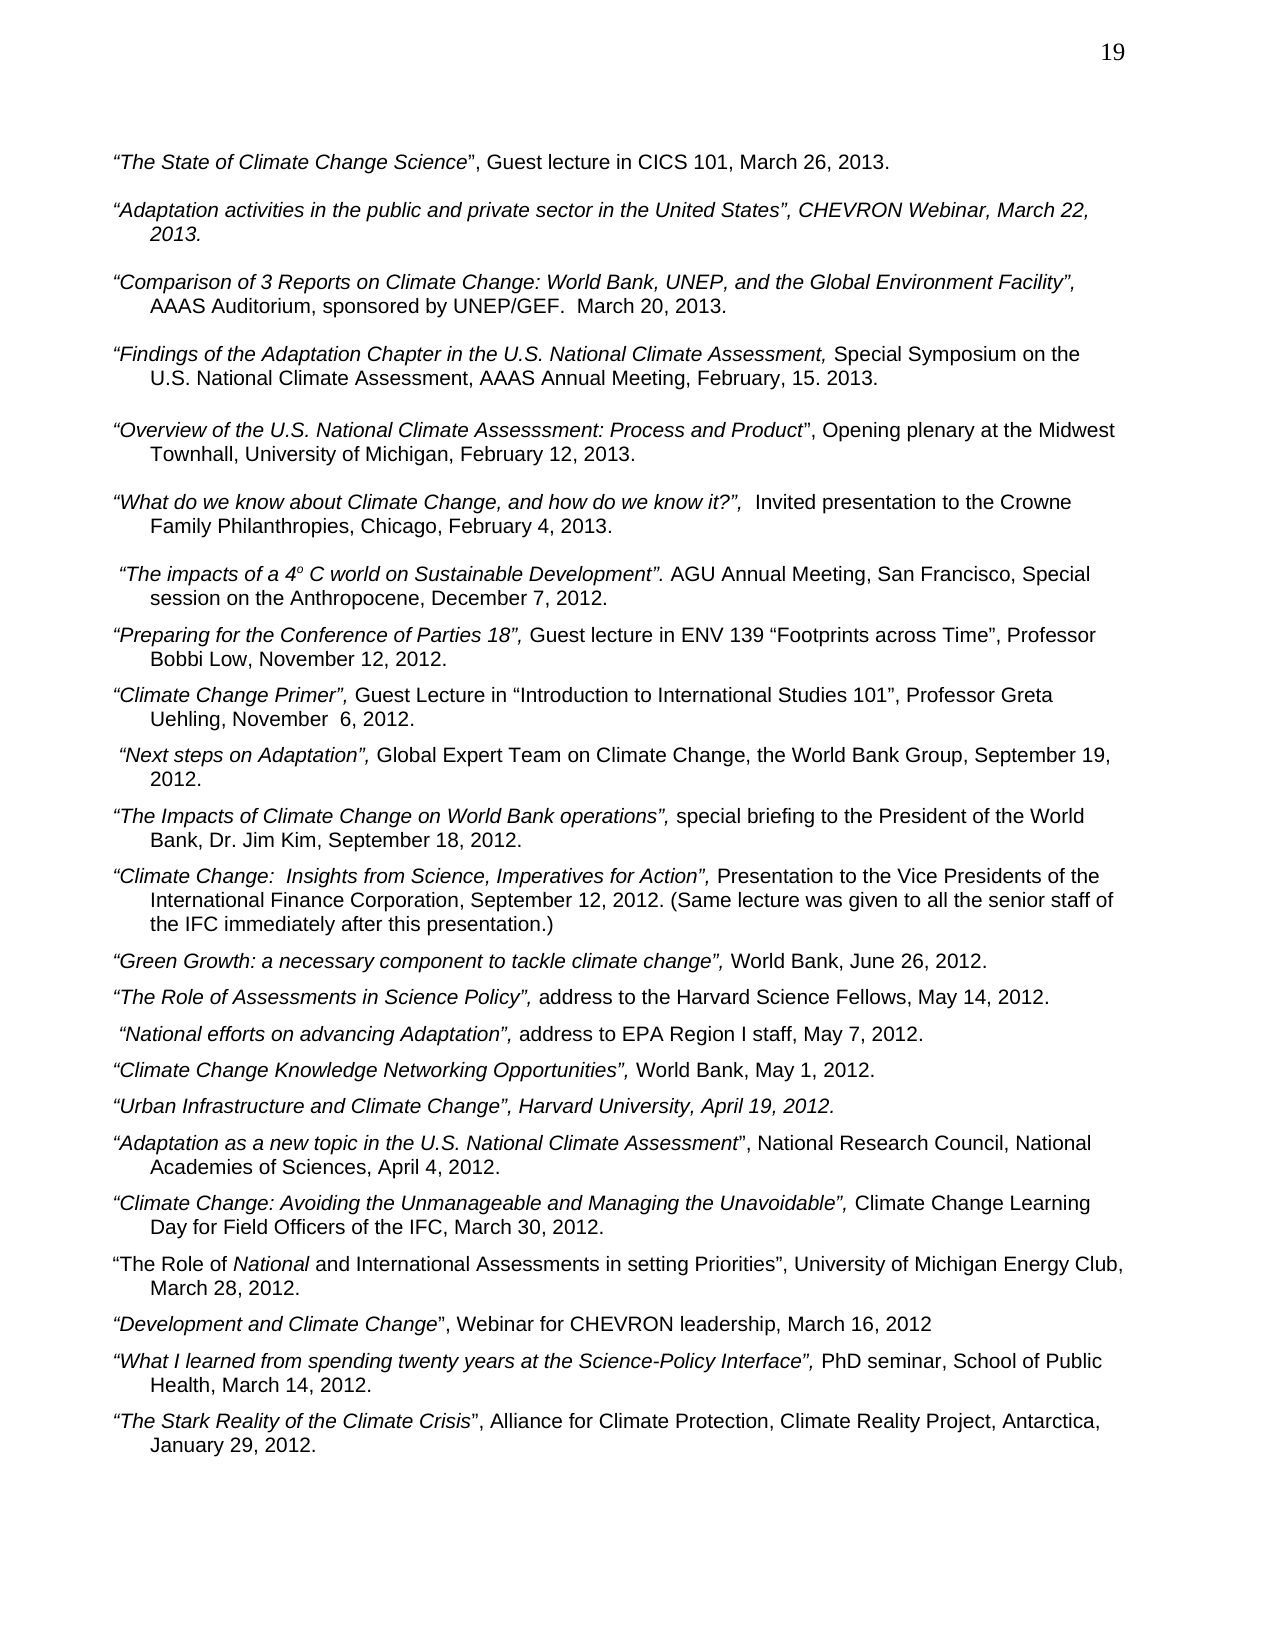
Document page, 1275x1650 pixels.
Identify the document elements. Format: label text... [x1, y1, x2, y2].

text “Adaptation activities in the public and private sector in the United States”, CHEVRON Webinar, March 22, 2013. [112, 198, 1125, 246]
text “The impacts of a 4o C world on Sustainable Development”. AGU Annual Meeting, San Francisco, Special session on the Anthropocene, December 7, 2012. [112, 562, 1125, 610]
text “Climate Change: Avoiding the Unmanageable and Managing the Unavoidable”, Climate Change Learning Day for Field Officers of the IFC, March 30, 2012. [112, 1191, 1125, 1239]
text “What I learned from spending twenty years at the Science-Policy Interface”, PhD seminar, School of Public Health, March 14, 2012. [112, 1348, 1125, 1396]
text “Preparing for the Conference of Parties 18”, Guest lecture in ENV 139 “Footprints across Time”, Professor Bobbi Low, November 12, 2012. [112, 622, 1125, 670]
text “The Impacts of Climate Change on World Bank operations”, special briefing to the President of the World Bank, Dr. Jim Kim, September 18, 2012. [112, 804, 1125, 852]
text “Climate Change: Insights from Science, Imperatives for Action”, Presentation to the Vice Presidents of the International Finance Corporation, September 12, 2012. (Same lecture was given to all the senior staff of the IFC immediately after this presentation.) [112, 864, 1125, 936]
text “Comparison of 3 Reports on Climate Change: World Bank, UNEP, and the Global Environment Facility”, AAAS Auditorium, sponsored by UNEP/GEF. March 20, 2013. [112, 270, 1125, 318]
text “Climate Change Primer”, Guest Lecture in “Introduction to International Studies 101”, Professor Greta Uehling, November 6, 2012. [112, 683, 1125, 731]
text “Development and Climate Change”, Webinar for CHEVRON leadership, March 16, 2012 [112, 1312, 1125, 1336]
text “The State of Climate Change Science”, Guest lecture in CICS 101, March 26, 2013. [112, 150, 1125, 174]
text “Findings of the Adaptation Chapter in the U.S. National Climate Assessment, Special Symposium on the U.S. National Climate Assessment, AAAS Annual Meeting, February, 15. 2013. [112, 342, 1125, 389]
text “The Role of Assessments in Science Policy”, address to the Harvard Science Fellows, May 14, 2012. [112, 985, 1125, 1009]
text “Climate Change Knowledge Networking Opportunities”, World Bank, May 1, 2012. [112, 1058, 1125, 1082]
text “Green Growth: a necessary component to tackle climate change”, World Bank, June 26, 2012. [112, 948, 1125, 972]
text “The Stark Reality of the Climate Crisis”, Alliance for Climate Protection, Climate Reality Project, Antarctica, January 29, 2012. [112, 1409, 1125, 1457]
text “Next steps on Adaptation”, Global Expert Team on Climate Change, the World Bank Group, September 19, 2012. [112, 743, 1125, 791]
text “The Role of National and International Assessments in setting Priorities”, University of Michigan Energy Club, March 28, 2012. [112, 1252, 1125, 1299]
text “Urban Infrastructure and Climate Change”, Harvard University, April 19, 2012. [112, 1094, 1125, 1118]
text “Overview of the U.S. National Climate Assesssment: Process and Product”, Opening plenary at the Midwest Townhall, University of Michigan, February 12, 2013. [112, 418, 1125, 466]
text “Adaptation as a new topic in the U.S. National Climate Assessment”, National Research Council, National Academies of Sciences, April 4, 2012. [112, 1131, 1125, 1179]
text “National efforts on advancing Adaptation”, address to EPA Region I staff, May 7, 2012. [112, 1021, 1125, 1045]
text “What do we know about Climate Change, and how do we know it?”, Invited presentation to the Crowne Family Philanthropies, Chicago, February 4, 2013. [112, 490, 1125, 538]
